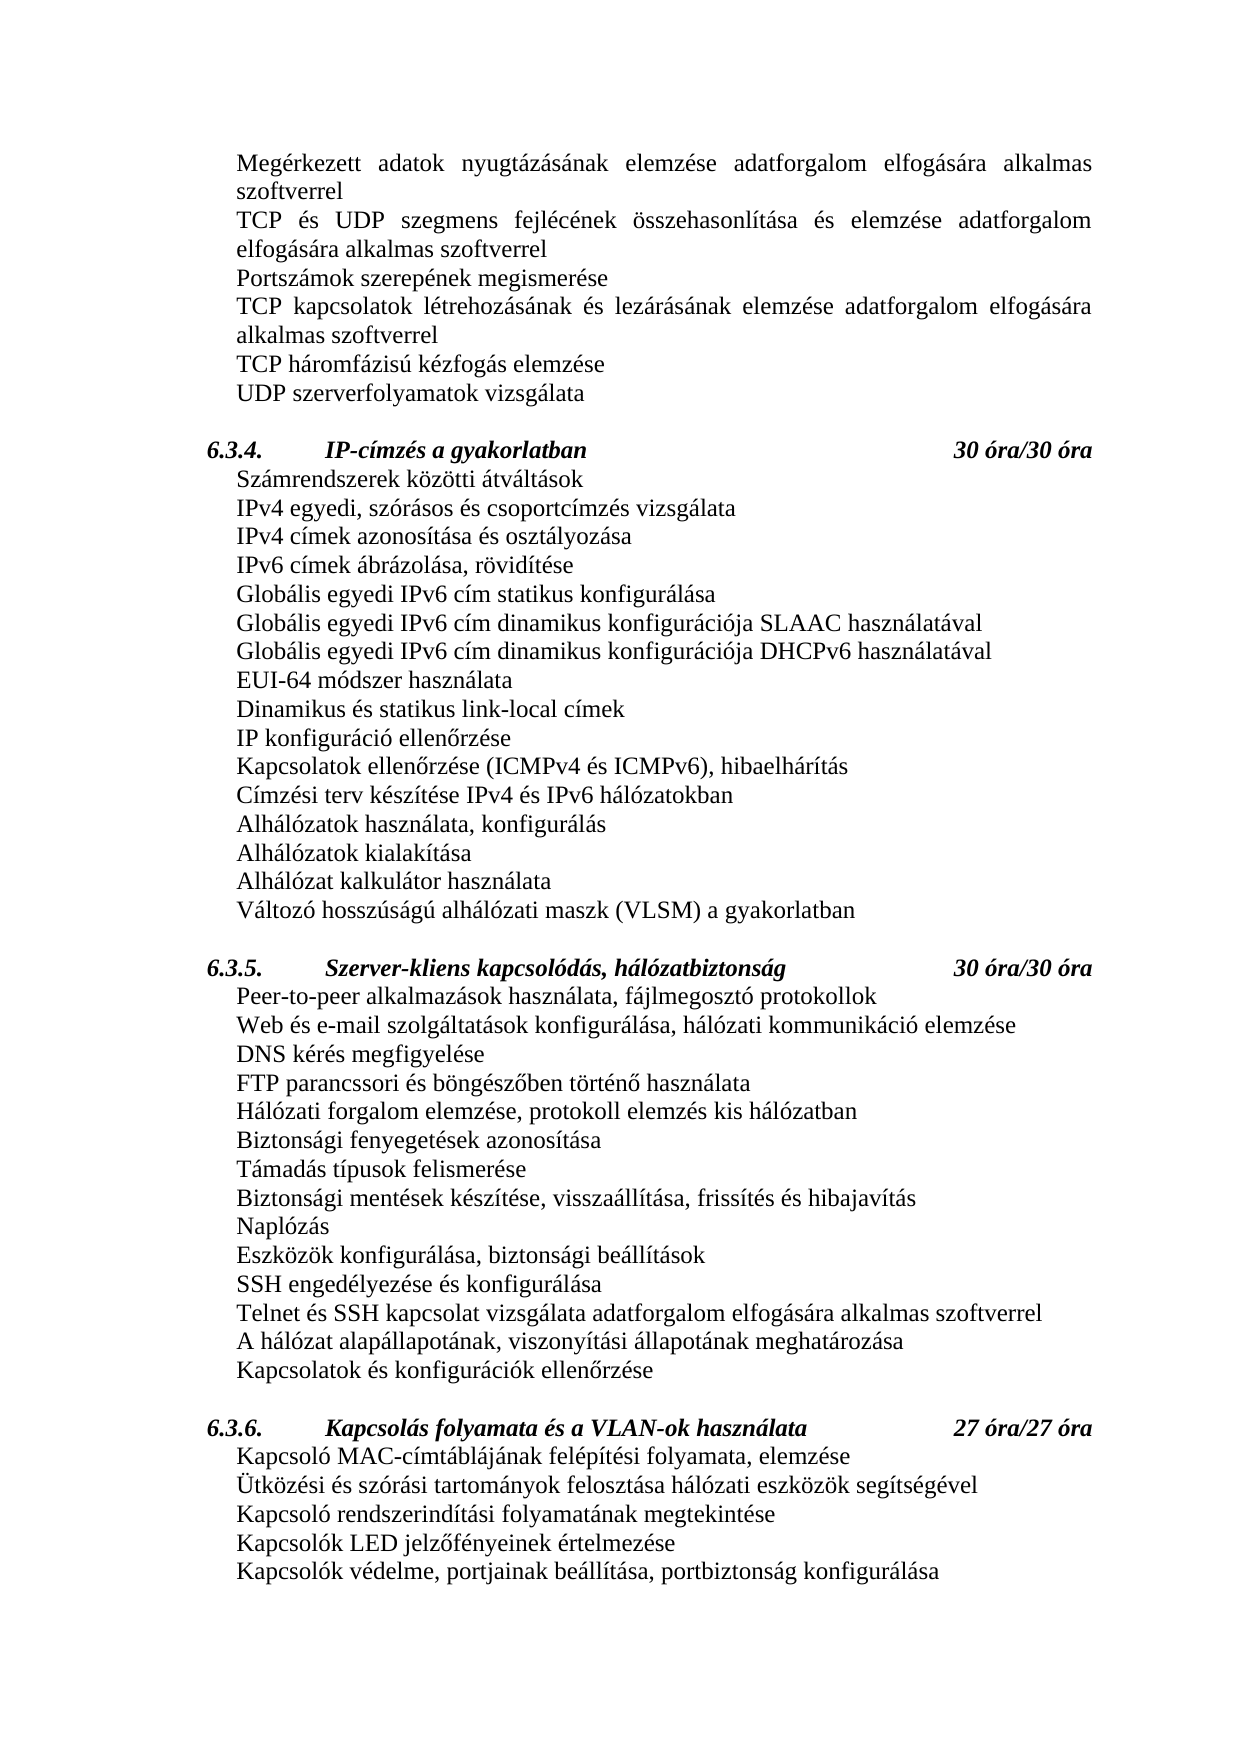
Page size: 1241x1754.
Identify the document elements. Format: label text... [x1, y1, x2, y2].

text Kapcsoló MAC-címtáblájának felépítési folyamata, elemzése [236, 1441, 1093, 1470]
text Kapcsoló rendszerindítási folyamatának megtekintése [236, 1499, 1093, 1528]
text EUI-64 módszer használata [236, 665, 1093, 694]
text Biztonsági mentések készítése, visszaállítása, frissítés és hibajavítás [236, 1183, 1093, 1211]
text DNS kérés megfigyelése [236, 1039, 1093, 1068]
text Címzési terv készítése IPv4 és IPv6 hálózatokban [236, 780, 1093, 809]
text Portszámok szerepének megismerése [236, 263, 1093, 291]
text Alhálózatok kialakítása [236, 838, 1093, 866]
text Kapcsolók védelme, portjainak beállítása, portbiztonság konfigurálása [236, 1556, 1093, 1585]
text Alhálózatok használata, konfigurálás [236, 809, 1093, 838]
text IP konfiguráció ellenőrzése [236, 723, 1093, 751]
text A hálózat alapállapotának, viszonyítási állapotának meghatározása [236, 1326, 1093, 1355]
text Naplózás [236, 1211, 1093, 1240]
text TCP háromfázisú kézfogás elemzése [236, 349, 1093, 378]
text Alhálózat kalkulátor használata [236, 866, 1093, 895]
text Számrendszerek közötti átváltások [236, 464, 1093, 493]
text TCP kapcsolatok létrehozásának és lezárásának elemzése adatforgalom elfogására alkalmas szoftverrel [236, 291, 1093, 349]
text Kapcsolók LED jelzőfényeinek értelmezése [236, 1528, 1093, 1556]
text Támadás típusok felismerése [236, 1154, 1093, 1183]
text Dinamikus és statikus link-local címek [236, 694, 1093, 723]
text Hálózati forgalom elemzése, protokoll elemzés kis hálózatban [236, 1096, 1093, 1125]
text IPv6 címek ábrázolása, rövidítése [236, 550, 1093, 579]
text UDP szerverfolyamatok vizsgálata [236, 378, 1093, 406]
text FTP parancssori és böngészőben történő használata [236, 1068, 1093, 1096]
text Eszközök konfigurálása, biztonsági beállítások [236, 1240, 1093, 1269]
text Peer-to-peer alkalmazások használata, fájlmegosztó protokollok [236, 981, 1093, 1010]
text Globális egyedi IPv6 cím statikus konfigurálása [236, 579, 1093, 608]
text Globális egyedi IPv6 cím dinamikus konfigurációja SLAAC használatával [236, 608, 1093, 636]
text Biztonsági fenyegetések azonosítása [236, 1125, 1093, 1154]
list IP-címzés a gyakorlatban 30 óra/30 óra [207, 435, 1093, 464]
list Kapcsolás folyamata és a VLAN-ok használata 27 óra/27 óra [207, 1413, 1093, 1441]
text Kapcsolatok ellenőrzése (ICMPv4 és ICMPv6), hibaelhárítás [236, 751, 1093, 780]
text Web és e-mail szolgáltatások konfigurálása, hálózati kommunikáció elemzése [236, 1010, 1093, 1039]
text Telnet és SSH kapcsolat vizsgálata adatforgalom elfogására alkalmas szoftverrel [236, 1298, 1093, 1326]
text Ütközési és szórási tartományok felosztása hálózati eszközök segítségével [236, 1470, 1093, 1499]
text IPv4 címek azonosítása és osztályozása [236, 521, 1093, 550]
text TCP és UDP szegmens fejlécének összehasonlítása és elemzése adatforgalom elfogására alkalmas szoftverrel [236, 205, 1093, 263]
text SSH engedélyezése és konfigurálása [236, 1269, 1093, 1298]
text Kapcsolatok és konfigurációk ellenőrzése [236, 1355, 1093, 1384]
text Globális egyedi IPv6 cím dinamikus konfigurációja DHCPv6 használatával [236, 636, 1093, 665]
text Megérkezett adatok nyugtázásának elemzése adatforgalom elfogására alkalmas szoftverrel [236, 148, 1093, 205]
text Változó hosszúságú alhálózati maszk (VLSM) a gyakorlatban [236, 895, 1093, 924]
text IPv4 egyedi, szórásos és csoportcímzés vizsgálata [236, 493, 1093, 521]
list Szerver-kliens kapcsolódás, hálózatbiztonság 30 óra/30 óra [207, 953, 1093, 981]
